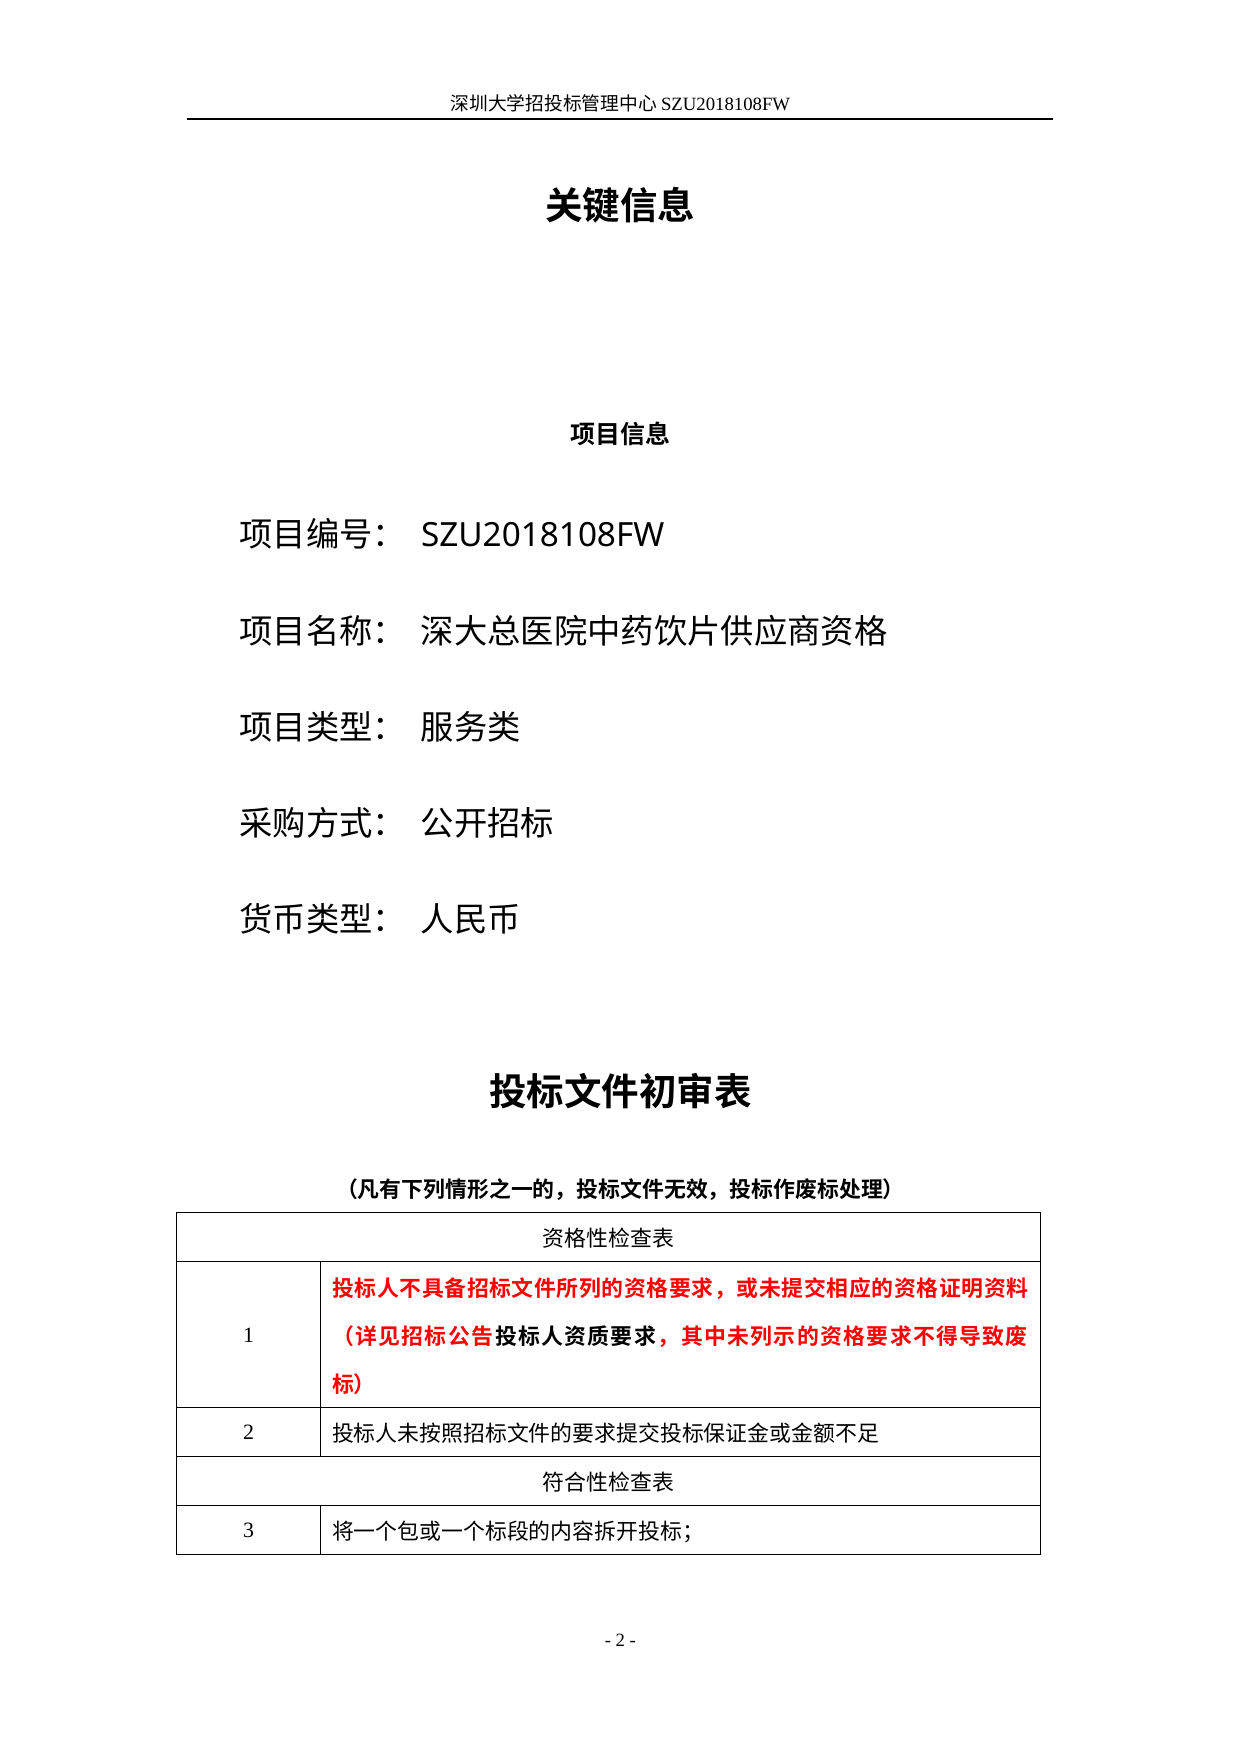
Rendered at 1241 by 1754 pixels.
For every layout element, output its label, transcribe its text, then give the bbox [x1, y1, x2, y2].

table_cell 符合性检查表 [177, 1457, 1040, 1505]
text 项目名称： 深大总医院中药饮片供应商资格 [187, 580, 1053, 677]
table_cell 投标人未按照招标文件的要求提交投标保证金或金额不足 [321, 1408, 1040, 1456]
text 关键信息 [187, 155, 1053, 251]
table_cell 3 [177, 1506, 320, 1554]
text 项目编号： SZU2018108FW [187, 484, 1053, 580]
table_cell 投标人不具备招标文件所列的资格要求，或未提交相应的资格证明资料（详见招标公告投标人资质要求，其中未列示的资格要求不得导致废标） [321, 1262, 1040, 1407]
text 采购方式： 公开招标 [187, 773, 1053, 869]
text （凡有下列情形之一的，投标文件无效，投标作废标处理） [187, 1164, 1053, 1212]
text 项目类型： 服务类 [187, 677, 1053, 773]
table_cell 将一个包或一个标段的内容拆开投标； [321, 1506, 1040, 1554]
table_cell 1 [177, 1262, 320, 1407]
text 项目信息 [187, 409, 1053, 457]
table_cell 2 [177, 1408, 320, 1456]
text 货币类型： 人民币 [187, 869, 1053, 965]
text 投标文件初审表 [187, 1041, 1053, 1137]
table_header 资格性检查表 [177, 1213, 1040, 1261]
